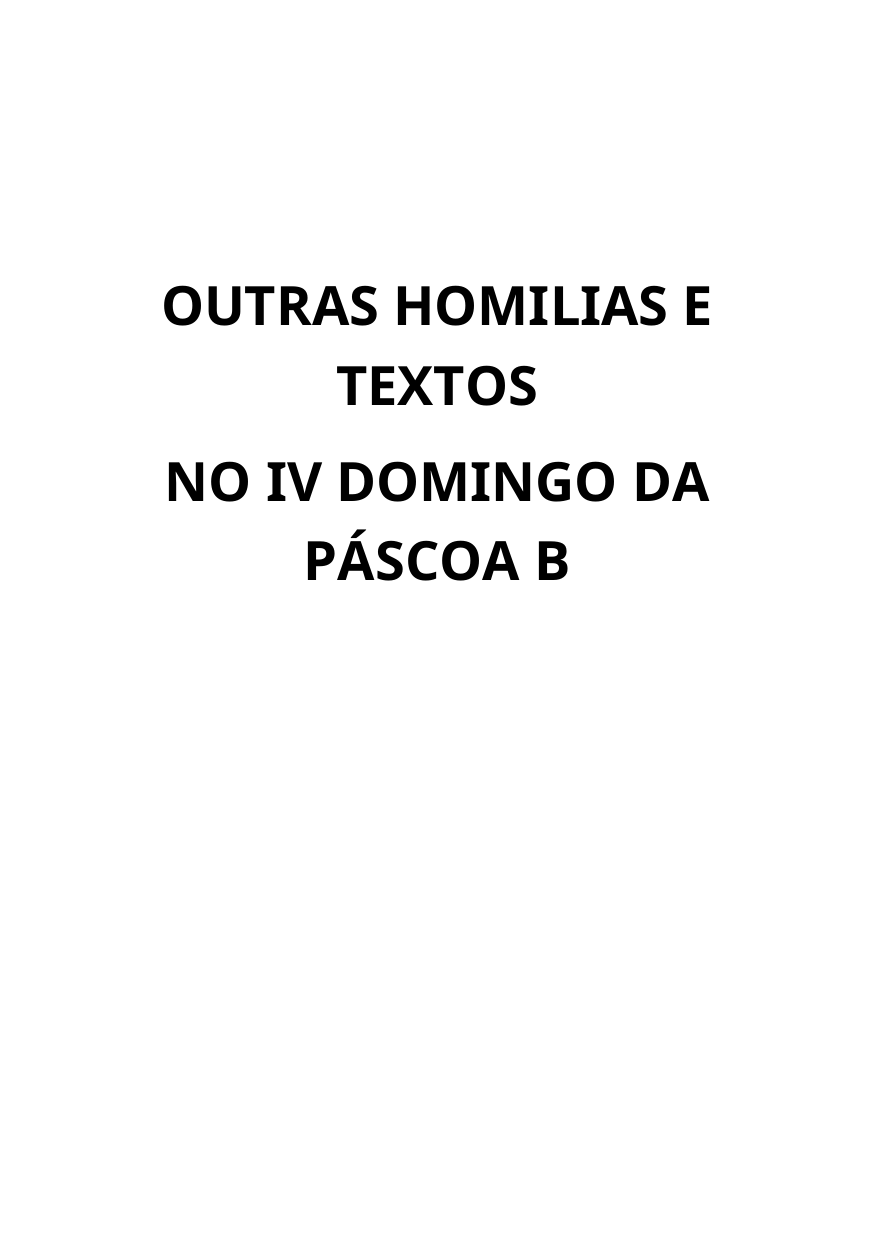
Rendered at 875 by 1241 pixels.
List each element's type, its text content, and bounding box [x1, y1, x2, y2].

text NO IV DOMINGO DA PÁSCOA B [75, 443, 799, 597]
text OUTRAS HOMILIAS E TEXTOS [75, 267, 799, 421]
